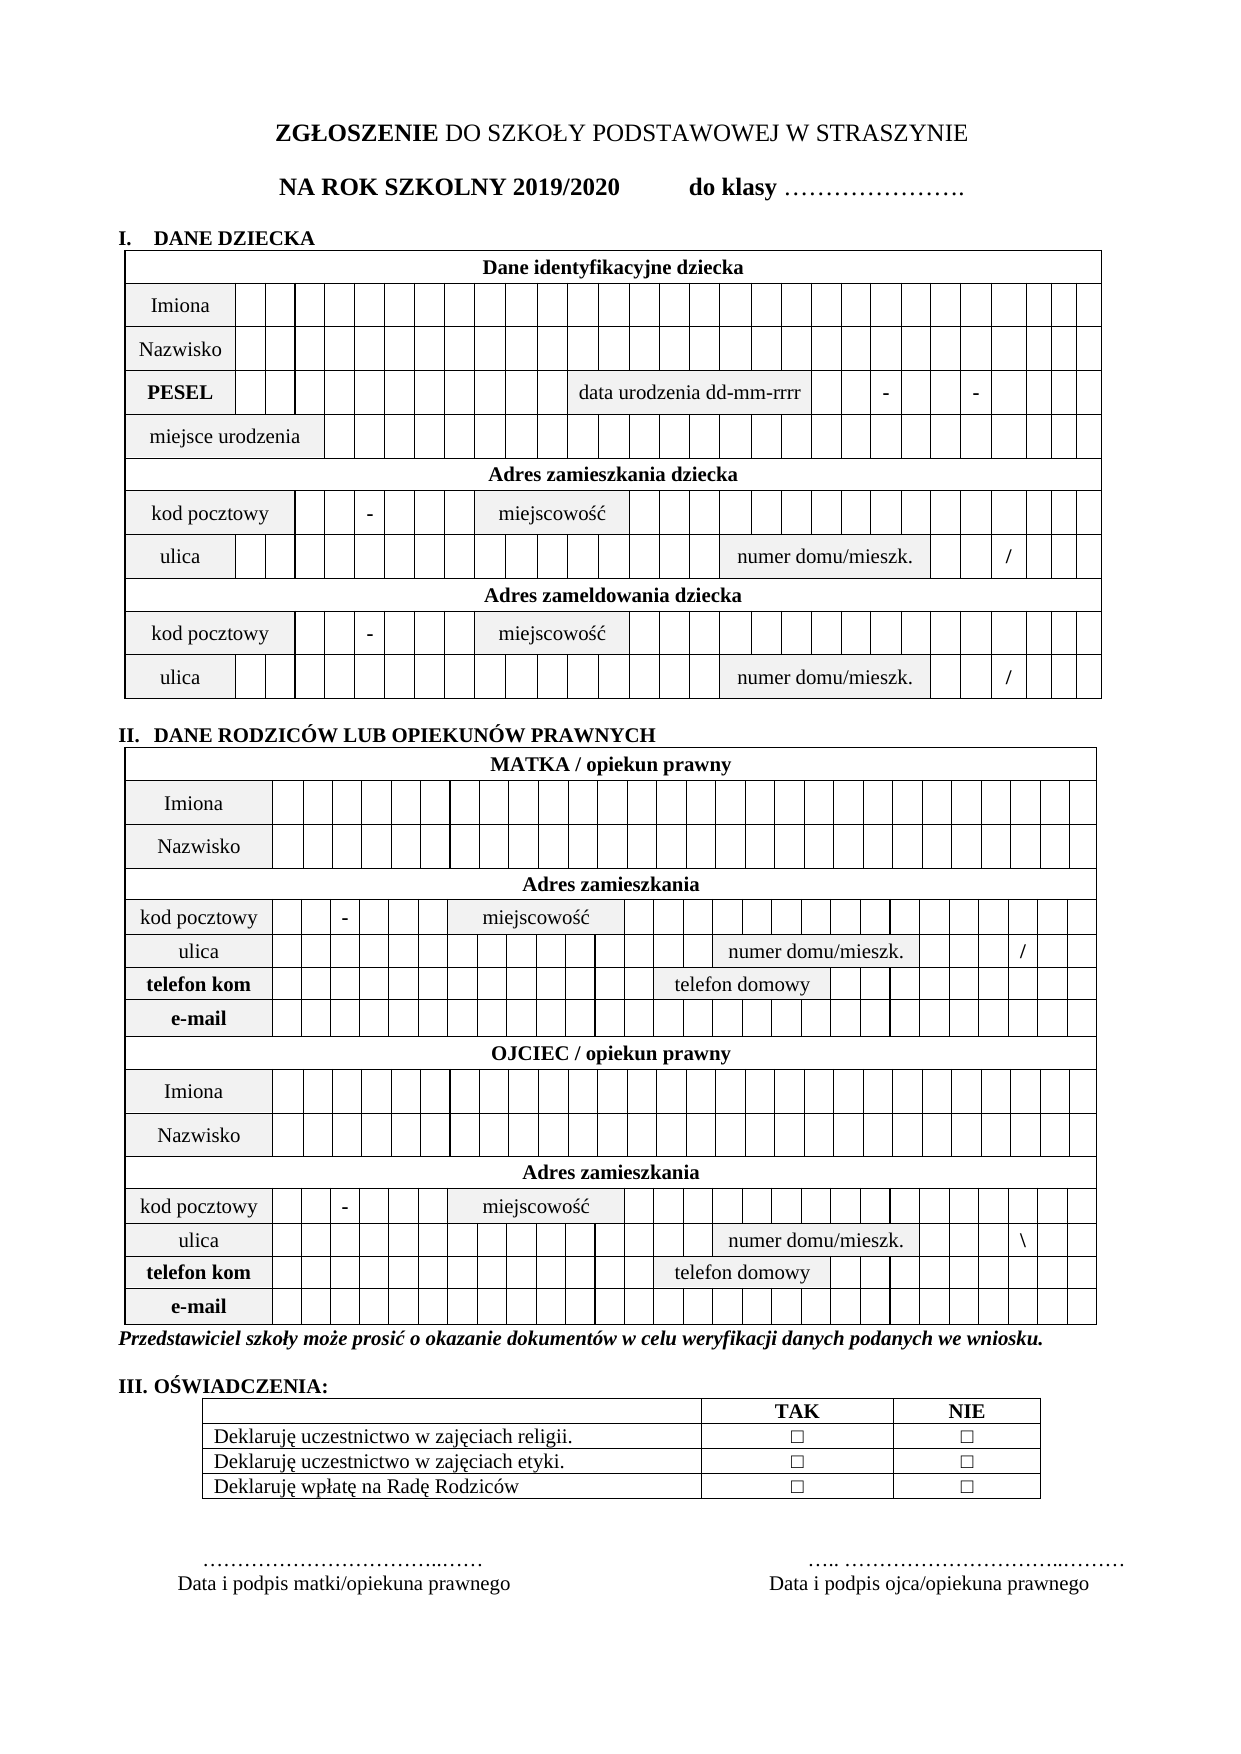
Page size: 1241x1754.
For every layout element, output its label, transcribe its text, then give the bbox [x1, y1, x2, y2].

table_cell [950, 1189, 978, 1223]
table_cell [992, 415, 1026, 457]
table_cell [478, 1224, 506, 1256]
table_cell [475, 655, 505, 698]
table_cell [415, 612, 444, 654]
table_cell e-mail [126, 1289, 272, 1324]
table_cell [451, 1114, 479, 1156]
table_cell [419, 968, 447, 999]
table_header [203, 1399, 701, 1423]
table_cell [684, 1189, 712, 1223]
table_cell [1052, 535, 1076, 578]
table_cell [385, 535, 414, 578]
table_cell [992, 371, 1026, 414]
text NA ROK SZKOLNY 2019/2020 do klasy …………………. [118, 172, 1125, 201]
table_cell [687, 1114, 715, 1156]
table_cell kod pocztowy [126, 491, 294, 534]
table_cell [1068, 1189, 1096, 1223]
table_cell [961, 491, 991, 534]
table_cell [1041, 825, 1069, 868]
table_cell [1027, 612, 1051, 654]
table_cell [772, 1189, 801, 1223]
table_cell [891, 900, 919, 934]
table_cell [864, 825, 892, 868]
table_cell [302, 1257, 330, 1287]
table_cell [296, 535, 324, 578]
table_cell [920, 968, 949, 999]
table_cell Adres zameldowania dziecka [126, 579, 1101, 611]
table_cell [660, 327, 689, 370]
table_cell [1077, 371, 1101, 414]
table_cell [333, 781, 361, 824]
table_cell [1052, 491, 1076, 534]
table_cell [920, 1224, 949, 1256]
table_cell [931, 535, 960, 578]
table_cell [599, 655, 629, 698]
table_cell [1038, 935, 1067, 967]
table_cell [273, 781, 303, 824]
table_cell [654, 935, 683, 967]
table_cell [451, 1070, 479, 1112]
table_cell [893, 781, 922, 824]
table_cell [1068, 935, 1096, 967]
table_cell [1027, 491, 1051, 534]
table_cell [475, 284, 505, 326]
table_cell [979, 1189, 1008, 1223]
list OŚWIADCZENIA: [118, 1373, 1125, 1398]
table_cell / [992, 535, 1026, 578]
table_cell [871, 415, 901, 457]
table_cell [509, 1114, 538, 1156]
table_cell [931, 415, 960, 457]
table_cell [1011, 781, 1040, 824]
table_cell [1038, 1289, 1067, 1324]
table_cell [1068, 1289, 1096, 1324]
table_cell [952, 1070, 981, 1112]
table_cell [950, 1224, 978, 1256]
table_cell [389, 935, 418, 967]
table_cell [992, 327, 1026, 370]
table_cell [743, 1189, 771, 1223]
table_cell [920, 1000, 949, 1036]
table_cell [931, 491, 960, 534]
table_cell [1070, 1114, 1096, 1156]
table_cell telefon domowy [654, 1257, 830, 1287]
table_cell [566, 1257, 594, 1287]
table_cell [1068, 900, 1096, 934]
table_cell [445, 612, 474, 654]
table_cell [979, 1289, 1008, 1324]
table_cell [982, 1114, 1010, 1156]
table_cell [475, 535, 505, 578]
table_cell [772, 1289, 801, 1324]
table_cell [331, 935, 359, 967]
table_cell [902, 284, 930, 326]
table_cell [961, 415, 991, 457]
table_cell [599, 415, 629, 457]
table_cell [360, 1224, 388, 1256]
table_cell [660, 655, 689, 698]
table_cell [273, 968, 301, 999]
table_cell [891, 1189, 919, 1223]
table_cell [538, 655, 567, 698]
table_cell [596, 968, 624, 999]
table_cell PESEL [126, 371, 235, 414]
table_cell [415, 655, 444, 698]
table_cell [891, 968, 919, 999]
table_cell [961, 612, 991, 654]
table_cell [660, 415, 689, 457]
table_cell [920, 935, 949, 967]
table_cell [598, 1114, 627, 1156]
table_cell [992, 612, 1026, 654]
table_cell [506, 415, 537, 457]
text ……………………………..…… ….. …………………………..……… [118, 1547, 1125, 1571]
table_cell [273, 1289, 301, 1324]
table_cell [507, 1257, 536, 1287]
table_cell [1027, 327, 1051, 370]
table_cell [628, 781, 656, 824]
table_cell [1009, 1257, 1037, 1287]
table_cell [415, 415, 444, 457]
table_cell [392, 825, 420, 868]
table_cell [421, 825, 449, 868]
table_cell [684, 1289, 712, 1324]
table_header NIE [894, 1399, 1040, 1423]
table_header MATKA / opiekun prawny [126, 748, 1096, 780]
table_cell [360, 968, 388, 999]
table_cell [448, 1000, 477, 1036]
table_cell [355, 535, 384, 578]
table_cell [979, 968, 1008, 999]
table_cell [273, 825, 303, 868]
table_cell miejscowość [448, 1189, 624, 1223]
table_cell [325, 491, 354, 534]
table_cell [304, 781, 332, 824]
table_cell [861, 1289, 889, 1324]
table_cell [625, 900, 653, 934]
table_cell [920, 1289, 949, 1324]
table_cell [952, 781, 981, 824]
table_cell [1038, 1257, 1067, 1287]
table_cell [448, 1257, 477, 1287]
table_cell [415, 491, 444, 534]
table_cell [507, 1224, 536, 1256]
table_cell [538, 415, 567, 457]
table_cell [720, 415, 751, 457]
table_cell [931, 612, 960, 654]
table_cell [630, 415, 659, 457]
table_cell [772, 1000, 801, 1036]
table_cell [266, 327, 294, 370]
table_cell [273, 1000, 301, 1036]
table_cell Adres zamieszkania [126, 1157, 1096, 1187]
table_cell [537, 935, 565, 967]
table_cell telefon domowy [654, 968, 830, 999]
table_cell [812, 612, 841, 654]
table_cell [360, 900, 388, 934]
list DANE DZIECKA [118, 226, 1125, 250]
table_cell [630, 535, 659, 578]
table_cell [713, 1289, 742, 1324]
table_cell [931, 371, 960, 414]
table_cell [302, 935, 330, 967]
table_cell [506, 327, 537, 370]
table_cell [389, 1289, 418, 1324]
table_cell [660, 491, 689, 534]
table_cell [385, 284, 414, 326]
table_cell [720, 612, 751, 654]
table_cell [716, 825, 745, 868]
table_cell [902, 327, 930, 370]
table_cell [657, 1114, 686, 1156]
table_cell [1027, 415, 1051, 457]
table_cell [654, 900, 683, 934]
table_cell [331, 968, 359, 999]
table_cell numer domu/mieszk. [720, 535, 930, 578]
table_cell [1070, 825, 1096, 868]
table_cell numer domu/mieszk. [713, 1224, 919, 1256]
table_cell [236, 535, 265, 578]
table_cell [355, 655, 384, 698]
table_cell [598, 825, 627, 868]
table_cell [1077, 491, 1101, 534]
table_cell [1068, 1224, 1096, 1256]
table_cell [507, 935, 536, 967]
table_cell [802, 900, 830, 934]
table_cell [360, 1257, 388, 1287]
table_cell [687, 825, 715, 868]
table_cell [355, 327, 384, 370]
table_cell [1009, 1000, 1037, 1036]
table_cell [478, 1000, 506, 1036]
table_cell [931, 327, 960, 370]
table_cell [1009, 1189, 1037, 1223]
table_cell [537, 1289, 565, 1324]
table_cell [1009, 1289, 1037, 1324]
table_cell [961, 655, 991, 698]
table_cell [630, 612, 659, 654]
table_cell [296, 284, 324, 326]
table_cell [752, 284, 781, 326]
table_cell [448, 935, 477, 967]
table_cell [893, 825, 922, 868]
table_cell [961, 284, 991, 326]
table_cell [979, 900, 1008, 934]
table_cell [982, 781, 1010, 824]
table_cell [743, 900, 771, 934]
table_cell [506, 535, 537, 578]
table_cell □ [894, 1474, 1040, 1498]
table_cell [716, 781, 745, 824]
table_cell [507, 968, 536, 999]
table_cell [538, 327, 567, 370]
table_cell [448, 968, 477, 999]
table_cell [360, 1189, 388, 1223]
table_cell [296, 491, 324, 534]
table_cell [421, 1114, 449, 1156]
table_cell [333, 1114, 361, 1156]
table_cell [746, 781, 774, 824]
table_cell numer domu/mieszk. [720, 655, 930, 698]
table_cell [625, 1224, 653, 1256]
table_cell [392, 1114, 420, 1156]
table_cell miejscowość [475, 612, 629, 654]
table_cell [812, 371, 841, 414]
table_cell [538, 284, 567, 326]
table_cell [842, 371, 870, 414]
table_cell [864, 781, 892, 824]
table_cell [236, 284, 265, 326]
table_cell [713, 1000, 742, 1036]
table_cell - [961, 371, 991, 414]
table_cell [304, 825, 332, 868]
table_cell - [355, 491, 384, 534]
table_cell [752, 491, 781, 534]
table_cell [537, 1257, 565, 1287]
table_cell [389, 1224, 418, 1256]
table_cell [802, 1000, 830, 1036]
table_cell - [331, 900, 359, 934]
table_cell [360, 935, 388, 967]
table_cell [775, 825, 804, 868]
table_cell [657, 1070, 686, 1112]
table_cell [331, 1289, 359, 1324]
table_cell [842, 327, 870, 370]
table_cell [568, 535, 598, 578]
table_cell [266, 535, 294, 578]
table_cell [568, 284, 598, 326]
table_cell [690, 491, 719, 534]
table_cell [684, 900, 712, 934]
table_cell [891, 1000, 919, 1036]
table_cell [805, 1070, 833, 1112]
table_cell [389, 1189, 418, 1223]
table_cell [304, 1114, 332, 1156]
table_cell [385, 612, 414, 654]
table_cell [537, 1000, 565, 1036]
table_cell [448, 1224, 477, 1256]
table_cell / [992, 655, 1026, 698]
table_cell [419, 900, 447, 934]
table_cell - [331, 1189, 359, 1223]
table_cell [480, 781, 508, 824]
table_cell [1068, 968, 1096, 999]
table_cell Imiona [126, 1070, 272, 1112]
table_cell [385, 415, 414, 457]
table_cell [566, 1224, 594, 1256]
table_cell [1009, 900, 1037, 934]
table_cell \ [1009, 1224, 1037, 1256]
table_cell [923, 781, 951, 824]
table_cell [445, 327, 474, 370]
table_cell [1027, 535, 1051, 578]
table_cell [509, 781, 538, 824]
table_cell [333, 1070, 361, 1112]
table_cell [812, 415, 841, 457]
table_cell miejsce urodzenia [126, 415, 324, 457]
table_cell [480, 1114, 508, 1156]
table_cell [385, 327, 414, 370]
table_cell [415, 371, 444, 414]
table_cell [539, 1114, 568, 1156]
table_cell [325, 612, 354, 654]
table_cell [236, 371, 265, 414]
table_cell [389, 968, 418, 999]
table_cell [861, 1257, 889, 1287]
table_cell [950, 968, 978, 999]
table_cell [864, 1114, 892, 1156]
table_cell [950, 935, 978, 967]
table_cell [782, 284, 811, 326]
table_cell [752, 327, 781, 370]
table_cell [1077, 612, 1101, 654]
table_cell [506, 284, 537, 326]
table_cell Adres zamieszkania dziecka [126, 459, 1101, 490]
table_cell [690, 327, 719, 370]
table_cell [834, 781, 863, 824]
table_cell [478, 935, 506, 967]
table_cell [598, 781, 627, 824]
table_cell [296, 371, 324, 414]
table_cell [506, 655, 537, 698]
table_cell [720, 491, 751, 534]
table_cell [782, 415, 811, 457]
table_cell Adres zamieszkania [126, 869, 1096, 899]
table_cell [509, 825, 538, 868]
table_cell [266, 284, 294, 326]
table_cell [864, 1070, 892, 1112]
table_cell [596, 1289, 624, 1324]
table_cell [325, 655, 354, 698]
table_cell [1052, 655, 1076, 698]
table_cell - [871, 371, 901, 414]
table_cell [325, 284, 354, 326]
table_cell [834, 825, 863, 868]
table_cell [266, 371, 294, 414]
table_cell [891, 1257, 919, 1287]
table_cell ulica [126, 535, 235, 578]
table_cell [362, 1070, 391, 1112]
table_cell [419, 1257, 447, 1287]
table_cell [445, 655, 474, 698]
table_cell Nazwisko [126, 327, 235, 370]
table_cell [1038, 900, 1067, 934]
table_cell [842, 415, 870, 457]
table_cell [743, 1289, 771, 1324]
table_cell [333, 825, 361, 868]
table_cell [362, 1114, 391, 1156]
table_cell [1011, 825, 1040, 868]
table_cell [419, 1000, 447, 1036]
table_cell [236, 655, 265, 698]
table_cell [296, 327, 324, 370]
table_cell [902, 415, 930, 457]
table_cell [596, 935, 624, 967]
table_cell [746, 1114, 774, 1156]
table_cell [743, 1000, 771, 1036]
table_cell [902, 612, 930, 654]
table_cell [273, 900, 301, 934]
table_cell [660, 612, 689, 654]
table_cell [660, 284, 689, 326]
table_cell [782, 491, 811, 534]
table_cell [654, 1224, 683, 1256]
table_cell [713, 900, 742, 934]
table_cell [419, 935, 447, 967]
table_cell [325, 535, 354, 578]
table_cell [1027, 371, 1051, 414]
table_cell [1077, 415, 1101, 457]
table_cell [831, 1189, 860, 1223]
table_cell [539, 781, 568, 824]
table_cell □ [702, 1424, 893, 1448]
text Przedstawiciel szkoły może prosić o okazanie dokumentów w celu weryfikacji danych podanych we wniosku. [118, 1325, 1125, 1349]
table_cell [475, 415, 505, 457]
table_cell [834, 1070, 863, 1112]
table_cell [893, 1114, 922, 1156]
table_cell [625, 1000, 653, 1036]
table_cell [720, 284, 751, 326]
table_cell kod pocztowy [126, 1189, 272, 1223]
table_cell [782, 612, 811, 654]
table_cell miejscowość [448, 900, 624, 934]
table_cell [419, 1189, 447, 1223]
table_cell [931, 655, 960, 698]
table_cell [802, 1289, 830, 1324]
table_cell [302, 968, 330, 999]
table_cell [923, 825, 951, 868]
table_cell [389, 1000, 418, 1036]
table_cell [861, 900, 889, 934]
table_cell [273, 1224, 301, 1256]
table_cell [802, 1189, 830, 1223]
table_header Dane identyfikacyjne dziecka [126, 251, 1101, 282]
table_header TAK [702, 1399, 893, 1423]
table_cell [1027, 655, 1051, 698]
table_cell [628, 1070, 656, 1112]
table_cell [568, 415, 598, 457]
table_cell [716, 1114, 745, 1156]
table_cell [654, 1289, 683, 1324]
table_cell [539, 825, 568, 868]
table_cell [480, 825, 508, 868]
table_cell - [355, 612, 384, 654]
table_cell [805, 825, 833, 868]
table_cell data urodzenia dd-mm-rrrr [568, 371, 811, 414]
table_cell [296, 612, 324, 654]
table_cell [478, 1289, 506, 1324]
table_cell [630, 491, 659, 534]
table_cell [385, 371, 414, 414]
table_cell [415, 327, 444, 370]
table_cell [831, 968, 860, 999]
table_cell [389, 1257, 418, 1287]
table_cell [507, 1000, 536, 1036]
table_cell [1077, 327, 1101, 370]
table_cell [961, 535, 991, 578]
table_cell [684, 1224, 712, 1256]
table_cell [273, 1257, 301, 1287]
table_cell [596, 1257, 624, 1287]
table_cell [950, 900, 978, 934]
table_cell [920, 1257, 949, 1287]
table_cell [392, 781, 420, 824]
table_cell [448, 1289, 477, 1324]
table_cell ulica [126, 1224, 272, 1256]
table_cell telefon kom [126, 968, 272, 999]
table_cell [507, 1289, 536, 1324]
table_cell [871, 284, 901, 326]
table_cell [871, 327, 901, 370]
table_cell [690, 415, 719, 457]
table_cell [415, 535, 444, 578]
table_cell [893, 1070, 922, 1112]
table_cell [273, 1114, 303, 1156]
table_cell [920, 900, 949, 934]
table_cell [625, 1257, 653, 1287]
table_cell [931, 284, 960, 326]
table_cell [1070, 781, 1096, 824]
table_cell [569, 1114, 597, 1156]
table_cell [478, 968, 506, 999]
text Data i podpis matki/opiekuna prawnego Data i podpis ojca/opiekuna prawnego [148, 1571, 1125, 1595]
table_cell [842, 612, 870, 654]
table_cell numer domu/mieszk. [713, 935, 919, 967]
table_cell [979, 1000, 1008, 1036]
table_cell [805, 781, 833, 824]
table_cell [596, 1000, 624, 1036]
table_cell [451, 781, 479, 824]
table_cell [1038, 1224, 1067, 1256]
table_cell [538, 371, 567, 414]
table_cell [628, 1114, 656, 1156]
table_cell [630, 655, 659, 698]
table_cell [599, 284, 629, 326]
table_cell ulica [126, 655, 235, 698]
table_cell [1038, 1189, 1067, 1223]
table_cell [625, 935, 653, 967]
table_cell [950, 1257, 978, 1287]
table_cell [1027, 284, 1051, 326]
table_cell [831, 1257, 860, 1287]
table_cell [599, 535, 629, 578]
table_cell [302, 1224, 330, 1256]
table_cell [537, 968, 565, 999]
table_cell [389, 900, 418, 934]
table_cell [506, 371, 537, 414]
table_cell [716, 1070, 745, 1112]
table_cell [684, 935, 712, 967]
table_cell [1077, 535, 1101, 578]
table_cell [625, 1189, 653, 1223]
table_cell [831, 1289, 860, 1324]
table_cell [475, 327, 505, 370]
table_cell [419, 1289, 447, 1324]
table_cell [687, 1070, 715, 1112]
table_cell [569, 1070, 597, 1112]
table_cell [273, 1189, 301, 1223]
table_cell [812, 284, 841, 326]
table_cell [331, 1224, 359, 1256]
table_cell [842, 491, 870, 534]
table_cell [1068, 1000, 1096, 1036]
table_cell [923, 1114, 951, 1156]
table_cell Deklaruję uczestnictwo w zajęciach religii. [203, 1424, 701, 1448]
table_cell [1041, 781, 1069, 824]
table_cell [325, 371, 354, 414]
table_cell [302, 1289, 330, 1324]
table_cell [775, 781, 804, 824]
table_cell [923, 1070, 951, 1112]
table_cell [325, 327, 354, 370]
table_cell [273, 1070, 303, 1112]
table_cell Nazwisko [126, 825, 272, 868]
table_cell [775, 1070, 804, 1112]
table_cell [537, 1224, 565, 1256]
table_cell [982, 825, 1010, 868]
table_cell [566, 968, 594, 999]
table_cell telefon kom [126, 1257, 272, 1287]
table_cell [952, 1114, 981, 1156]
table_cell [331, 1000, 359, 1036]
table_cell [1068, 1257, 1096, 1287]
table_cell [1077, 655, 1101, 698]
table_cell [445, 491, 474, 534]
table_cell [902, 371, 930, 414]
table_cell [812, 327, 841, 370]
table_cell [831, 1000, 860, 1036]
table_cell [480, 1070, 508, 1112]
table_cell [657, 781, 686, 824]
table_cell [445, 535, 474, 578]
table_cell [355, 371, 384, 414]
table_cell [302, 1000, 330, 1036]
table_cell e-mail [126, 1000, 272, 1036]
table_cell [445, 415, 474, 457]
table_cell [654, 1189, 683, 1223]
table_cell [445, 284, 474, 326]
table_cell [1052, 284, 1076, 326]
table_cell / [1009, 935, 1037, 967]
table_cell [445, 371, 474, 414]
table_cell [1038, 1000, 1067, 1036]
table_cell [598, 1070, 627, 1112]
table_cell [236, 327, 265, 370]
table_cell [296, 655, 324, 698]
table_cell [451, 825, 479, 868]
table_cell [421, 781, 449, 824]
table_cell [475, 371, 505, 414]
table_cell [690, 535, 719, 578]
table_cell ulica [126, 935, 272, 967]
table_cell [752, 415, 781, 457]
table_cell [842, 284, 870, 326]
table_cell [746, 1070, 774, 1112]
table_cell [304, 1070, 332, 1112]
table_cell [752, 612, 781, 654]
table_cell [415, 284, 444, 326]
table_cell [920, 1189, 949, 1223]
table_cell [782, 327, 811, 370]
table_cell [566, 1289, 594, 1324]
table_cell [950, 1000, 978, 1036]
table_cell [478, 1257, 506, 1287]
table_cell [539, 1070, 568, 1112]
table_cell [385, 491, 414, 534]
table_cell [979, 1224, 1008, 1256]
table_cell [331, 1257, 359, 1287]
table_cell [568, 327, 598, 370]
table_cell [596, 1224, 624, 1256]
table_cell [538, 535, 567, 578]
table_cell Imiona [126, 781, 272, 824]
table_cell [657, 825, 686, 868]
table_cell [355, 284, 384, 326]
table_cell Deklaruję wpłatę na Radę Rodziców [203, 1474, 701, 1498]
table_cell [1041, 1114, 1069, 1156]
table_cell [720, 327, 751, 370]
table_cell □ [894, 1449, 1040, 1473]
table_cell kod pocztowy [126, 612, 294, 654]
table_cell [979, 1257, 1008, 1287]
table_cell [834, 1114, 863, 1156]
table_cell [687, 781, 715, 824]
table_cell [861, 1189, 889, 1223]
table_cell [1041, 1070, 1069, 1112]
table_cell [952, 825, 981, 868]
table_cell [630, 327, 659, 370]
table_cell [805, 1114, 833, 1156]
table_cell [1052, 612, 1076, 654]
table_cell Imiona [126, 284, 235, 326]
table_cell miejscowość [475, 491, 629, 534]
table_cell [1052, 327, 1076, 370]
table_cell [360, 1000, 388, 1036]
table_cell [775, 1114, 804, 1156]
table_cell [861, 1000, 889, 1036]
table_cell [362, 825, 391, 868]
table_cell [625, 1289, 653, 1324]
table_cell [1070, 1070, 1096, 1112]
table_cell [690, 612, 719, 654]
table_cell [625, 968, 653, 999]
table_cell [902, 491, 930, 534]
table_cell [891, 1289, 919, 1324]
table_cell [950, 1289, 978, 1324]
table_cell [385, 655, 414, 698]
table_cell [302, 1189, 330, 1223]
table_cell [566, 1000, 594, 1036]
table_cell [392, 1070, 420, 1112]
table_cell [509, 1070, 538, 1112]
table_cell [1011, 1114, 1040, 1156]
table_cell [419, 1224, 447, 1256]
list DANE RODZICÓW LUB OPIEKUNÓW PRAWNYCH [118, 723, 1125, 747]
table_cell [630, 284, 659, 326]
table_cell [360, 1289, 388, 1324]
table_cell □ [702, 1474, 893, 1498]
table_cell [684, 1000, 712, 1036]
table_cell [421, 1070, 449, 1112]
table_cell [690, 655, 719, 698]
text ZGŁOSZENIE DO SZKOŁY PODSTAWOWEJ W STRASZYNIE [118, 118, 1125, 147]
table_cell □ [702, 1449, 893, 1473]
table_cell [1052, 371, 1076, 414]
table_cell [812, 491, 841, 534]
table_cell [566, 935, 594, 967]
table_cell kod pocztowy [126, 900, 272, 934]
table_cell [871, 491, 901, 534]
table_cell [1009, 968, 1037, 999]
table_cell [660, 535, 689, 578]
table_cell [979, 935, 1008, 967]
table_cell Deklaruję uczestnictwo w zajęciach etyki. [203, 1449, 701, 1473]
table_cell [871, 612, 901, 654]
table_cell [992, 284, 1026, 326]
table_cell [982, 1070, 1010, 1112]
table_cell [861, 968, 889, 999]
table_cell [961, 327, 991, 370]
table_cell Nazwisko [126, 1114, 272, 1156]
table_cell OJCIEC / opiekun prawny [126, 1037, 1096, 1069]
table_cell [569, 825, 597, 868]
table_cell [713, 1189, 742, 1223]
table_cell [599, 327, 629, 370]
table_cell [772, 900, 801, 934]
table_cell [690, 284, 719, 326]
table_cell [568, 655, 598, 698]
table_cell [1011, 1070, 1040, 1112]
table_cell [992, 491, 1026, 534]
table_cell [325, 415, 354, 457]
table_cell [831, 900, 860, 934]
table_cell [746, 825, 774, 868]
table_cell [628, 825, 656, 868]
table_cell [362, 781, 391, 824]
table_cell [1052, 415, 1076, 457]
table_cell [654, 1000, 683, 1036]
table_cell [273, 935, 301, 967]
table_cell [1077, 284, 1101, 326]
table_cell [1038, 968, 1067, 999]
table_cell [266, 655, 294, 698]
table_cell [302, 900, 330, 934]
table_cell [569, 781, 597, 824]
table_cell □ [894, 1424, 1040, 1448]
table_cell [355, 415, 384, 457]
